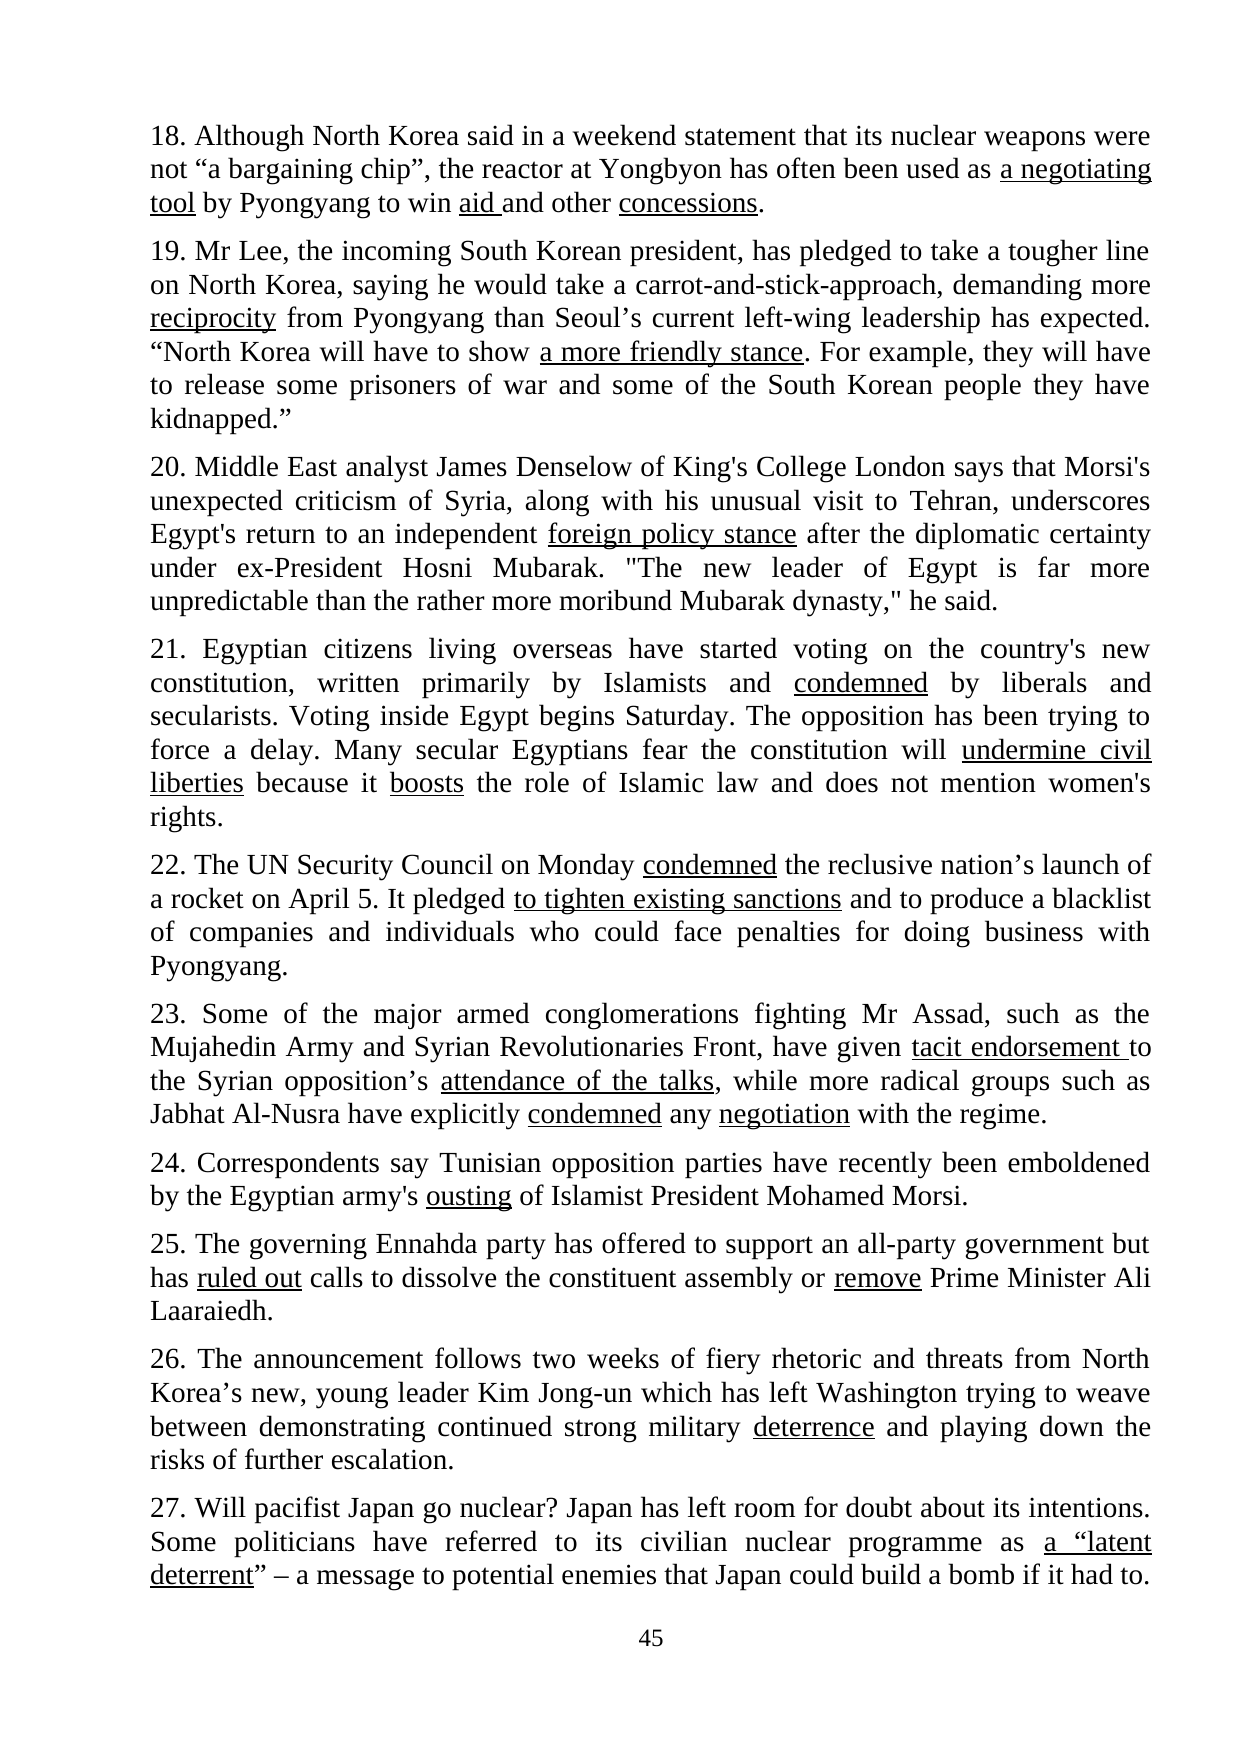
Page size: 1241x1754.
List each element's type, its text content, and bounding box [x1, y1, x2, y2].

text 23. Some of the major armed conglomerations fighting Mr Assad, such as the Mujahedin Army and Syrian Revolutionaries Front, have given tacit endorsement to the Syrian opposition’s attendance of the talks, while more radical groups such as Jabhat Al-Nusra have explicitly condemned any negotiation with the regime. [150, 996, 1152, 1130]
text 24. Correspondents say Tunisian opposition parties have recently been emboldened by the Egyptian army's ousting of Islamist President Mohamed Morsi. [150, 1145, 1152, 1212]
text 26. The announcement follows two weeks of fiery rhetoric and threats from North Korea’s new, young leader Kim Jong-un which has left Washington trying to weave between demonstrating continued strong military deterrence and playing down the risks of further escalation. [150, 1342, 1152, 1476]
text 22. The UN Security Council on Monday condemned the reclusive nation’s launch of a rocket on April 5. It pledged to tighten existing sanctions and to produce a blacklist of companies and individuals who could face penalties for doing business with Pyongyang. [150, 847, 1152, 981]
text 21. Egyptian citizens living overseas have started voting on the country's new constitution, written primarily by Islamists and condemned by liberals and secularists. Voting inside Egypt begins Saturday. The opposition has been trying to force a delay. Many secular Egyptians fear the constitution will undermine civil liberties because it boosts the role of Islamic law and does not mention women's rights. [150, 631, 1152, 833]
text 20. Middle East analyst James Denselow of King's College London says that Morsi's unexpected criticism of Syria, along with his unusual visit to Tehran, underscores Egypt's return to an independent foreign policy stance after the diplomatic certainty under ex-President Hosni Mubarak. "The new leader of Egypt is far more unpredictable than the rather more moribund Mubarak dynasty," he said. [150, 449, 1152, 617]
text 18. Although North Korea said in a weekend statement that its nuclear weapons were not “a bargaining chip”, the reactor at Yongbyon has often been used as a negotiating tool by Pyongyang to win aid and other concessions. [150, 118, 1152, 219]
text 27. Will pacifist Japan go nuclear? Japan has left room for doubt about its intentions. Some politicians have referred to its civilian nuclear programme as a “latent deterrent” – a message to potential enemies that Japan could build a bomb if it had to. [150, 1490, 1152, 1591]
text 25. The governing Ennahda party has offered to support an all-party government but has ruled out calls to dissolve the constituent assembly or remove Prime Minister Ali Laaraiedh. [150, 1226, 1152, 1327]
text 19. Mr Lee, the incoming South Korean president, has pledged to take a tougher line on North Korea, saying he would take a carrot-and-stick-approach, demanding more reciprocity from Pyongyang than Seoul’s current left-wing leadership has expected. “North Korea will have to show a more friendly stance. For example, they will have to release some prisoners of war and some of the South Korean people they have kidnapped.” [150, 233, 1152, 434]
